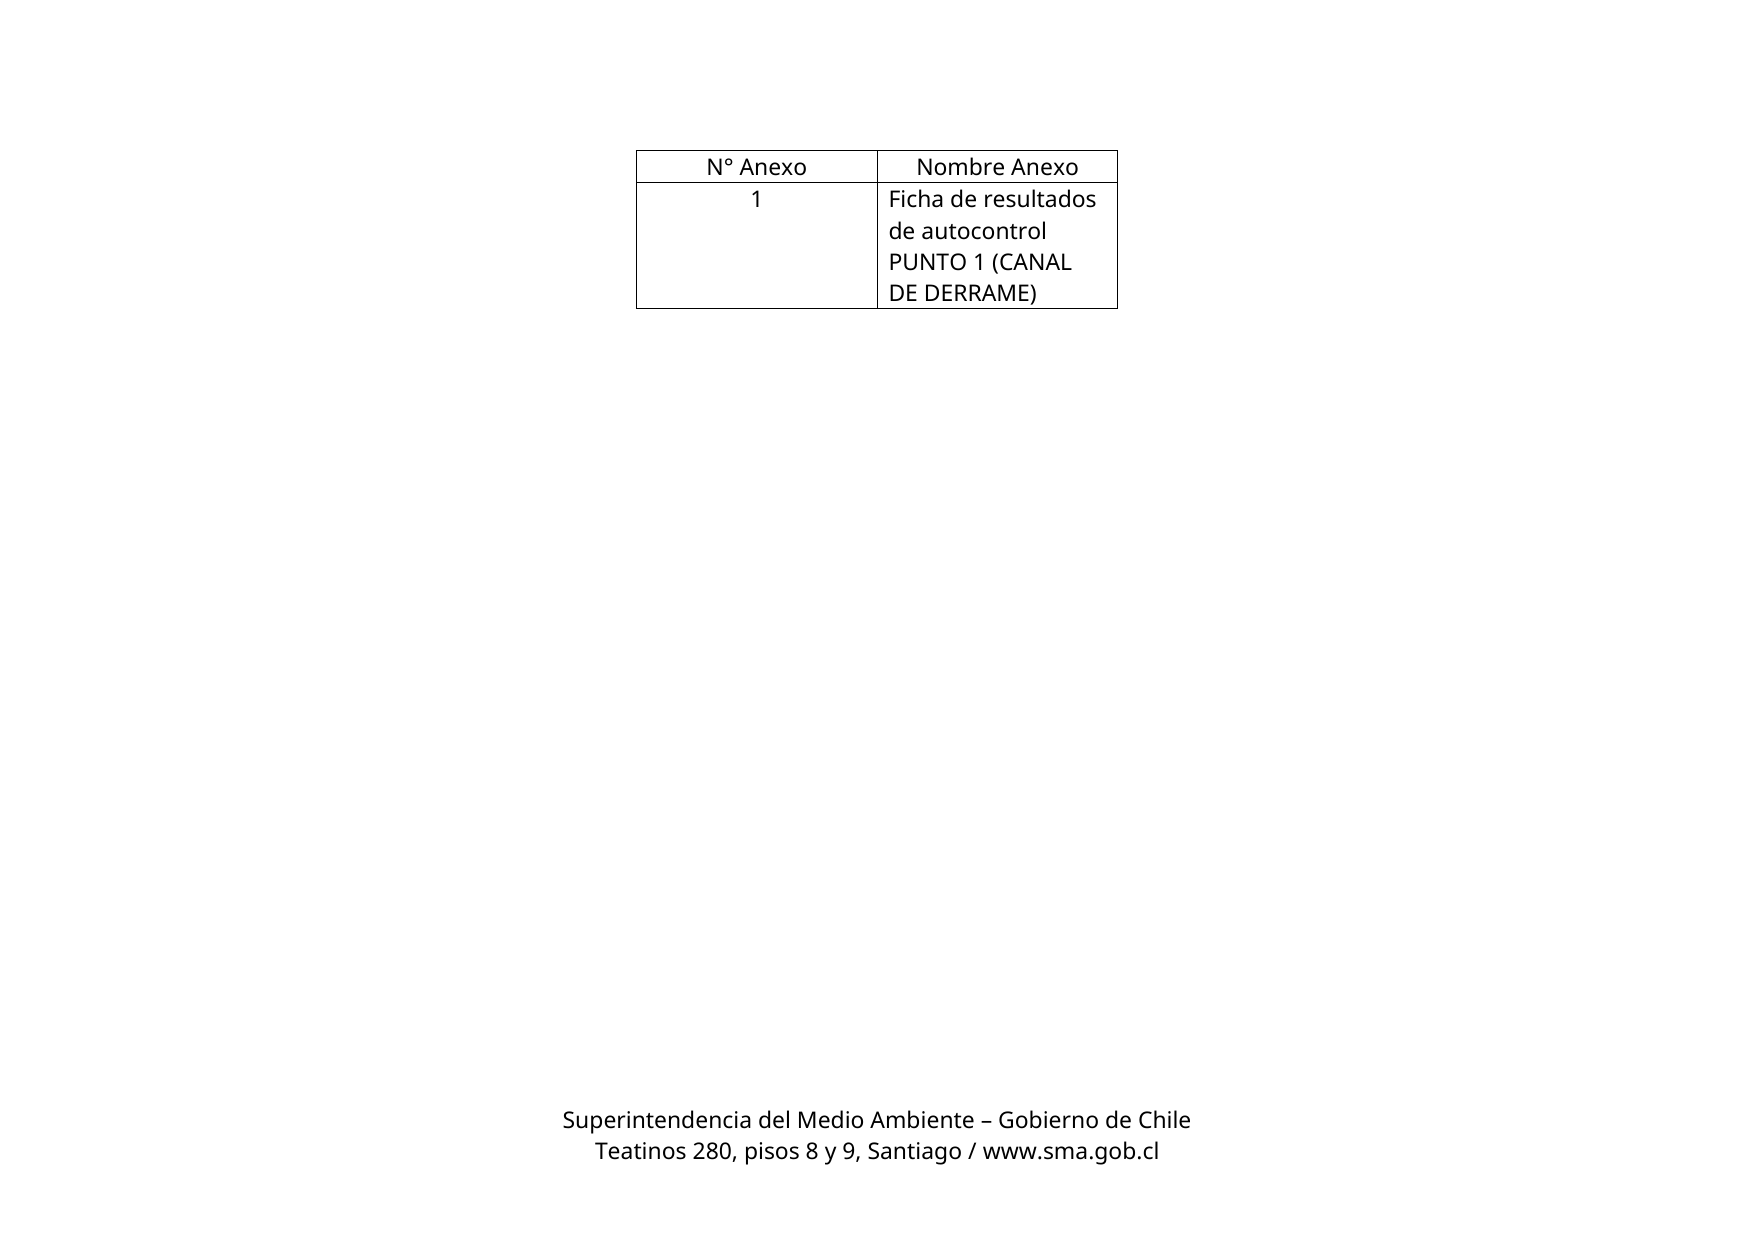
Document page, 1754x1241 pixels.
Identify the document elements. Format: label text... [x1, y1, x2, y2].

table_cell 1 [637, 183, 877, 308]
table_cell Ficha de resultados de autocontrol PUNTO 1 (CANAL DE DERRAME) [878, 183, 1117, 308]
table_header N° Anexo [637, 151, 877, 182]
table_header Nombre Anexo [878, 151, 1117, 182]
